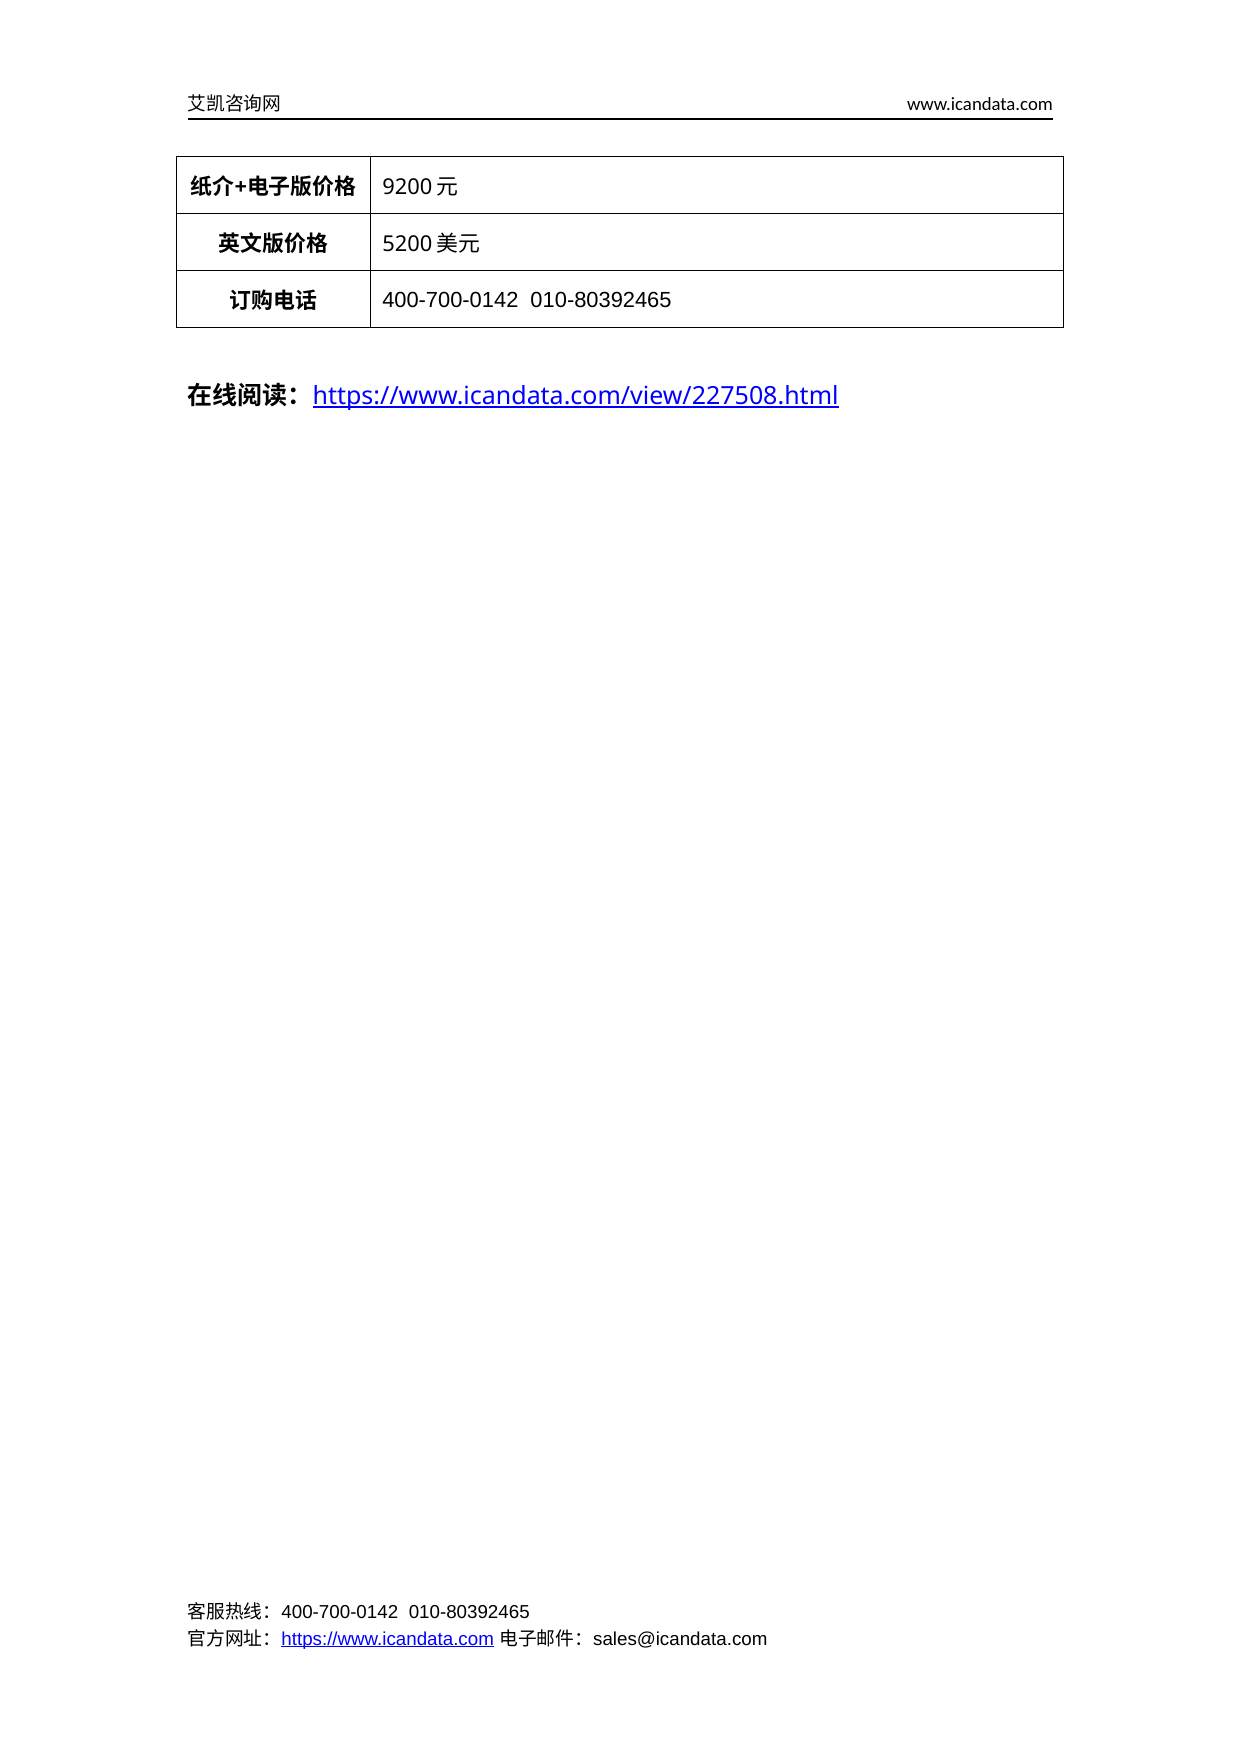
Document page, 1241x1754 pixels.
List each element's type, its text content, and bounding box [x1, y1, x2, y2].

table_cell 400-700-0142 010-80392465 [371, 271, 1063, 327]
table_cell 订购电话 [177, 271, 370, 327]
text 在线阅读：https://www.icandata.com/view/227508.html [187, 361, 1053, 426]
table_cell 5200美元 [371, 214, 1063, 270]
table_cell 9200元 [371, 157, 1063, 213]
table_cell 英文版价格 [177, 214, 370, 270]
table_cell 纸介+电子版价格 [177, 157, 370, 213]
